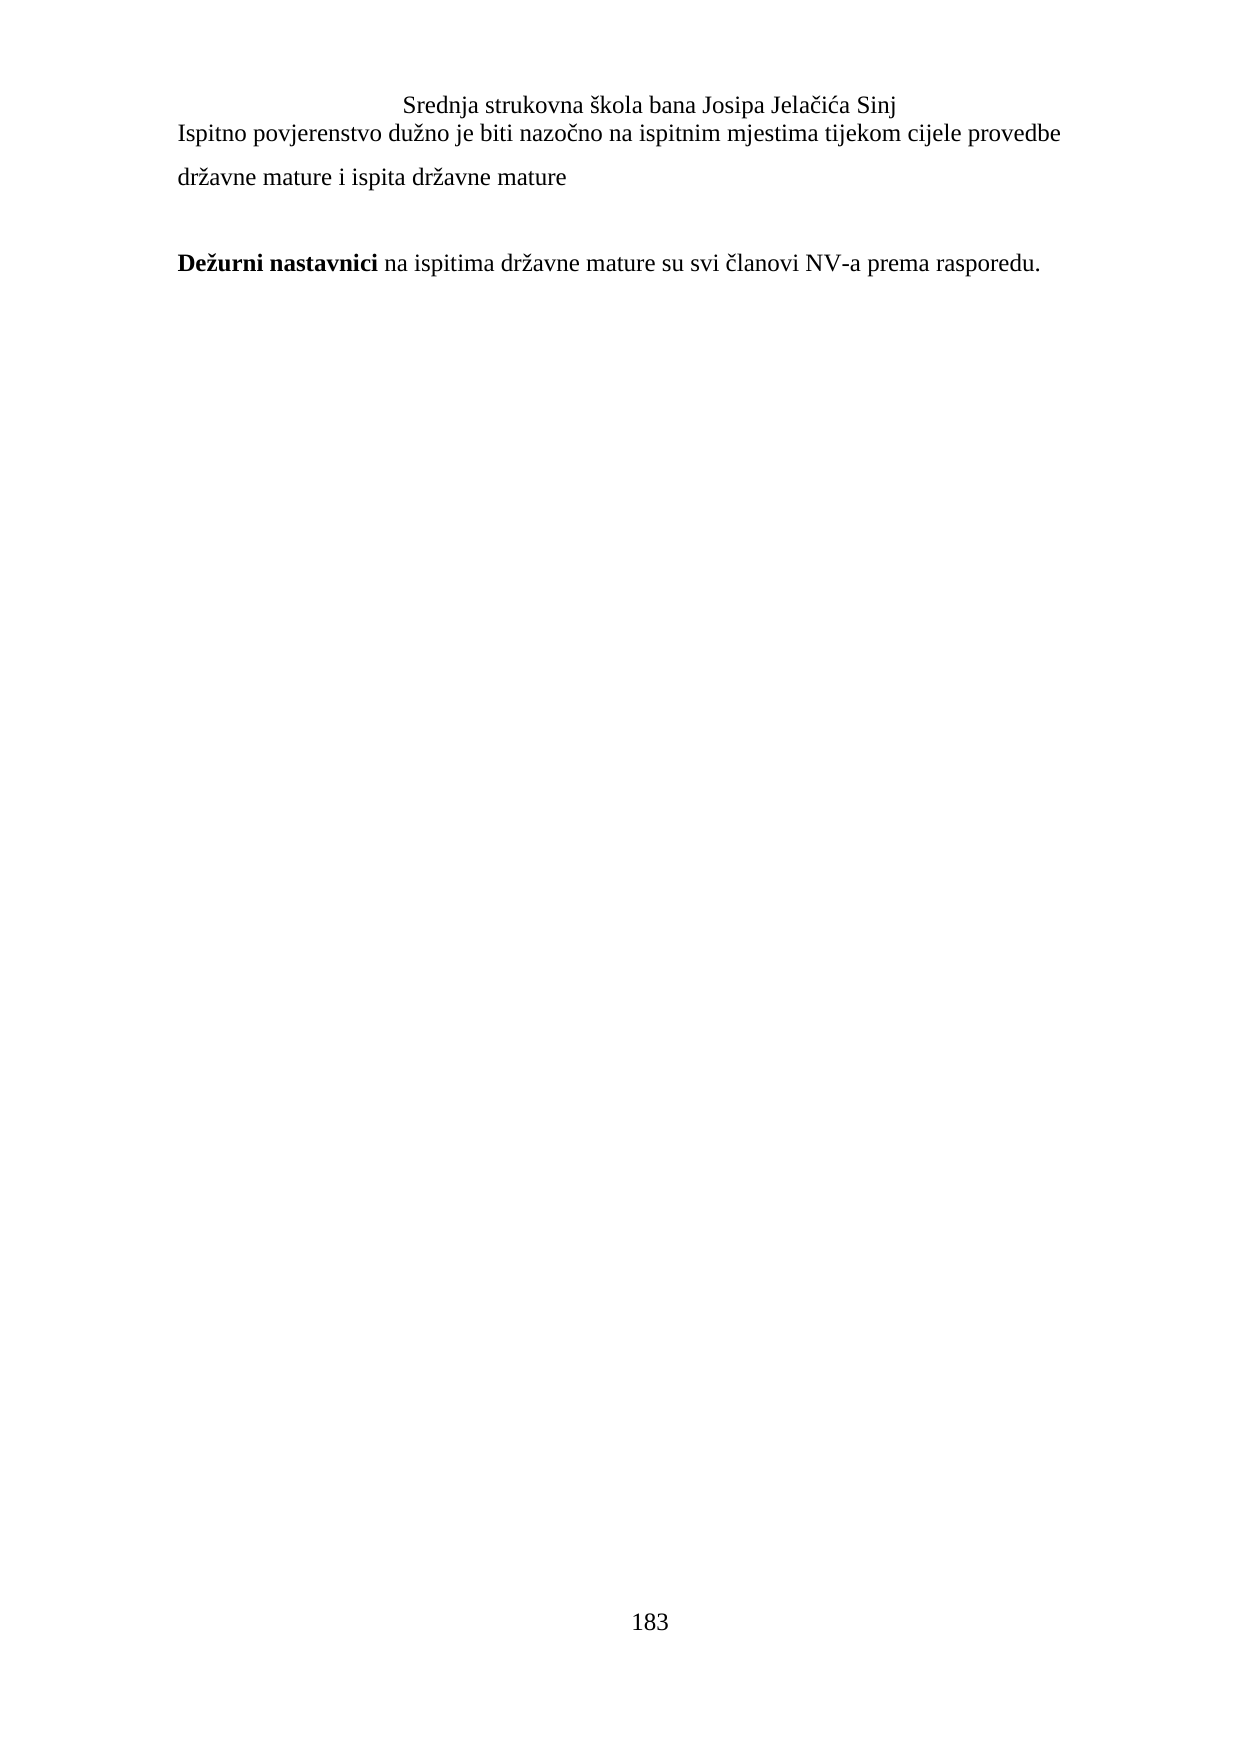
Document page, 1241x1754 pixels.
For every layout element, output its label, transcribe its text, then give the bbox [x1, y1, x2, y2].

text Ispitno povjerenstvo dužno je biti nazočno na ispitnim mjestima tijekom cijele provedbe državne mature i ispita državne mature [177, 118, 1122, 190]
text Dežurni nastavnici na ispitima državne mature su svi članovi NV-a prema rasporedu. [177, 248, 1122, 277]
